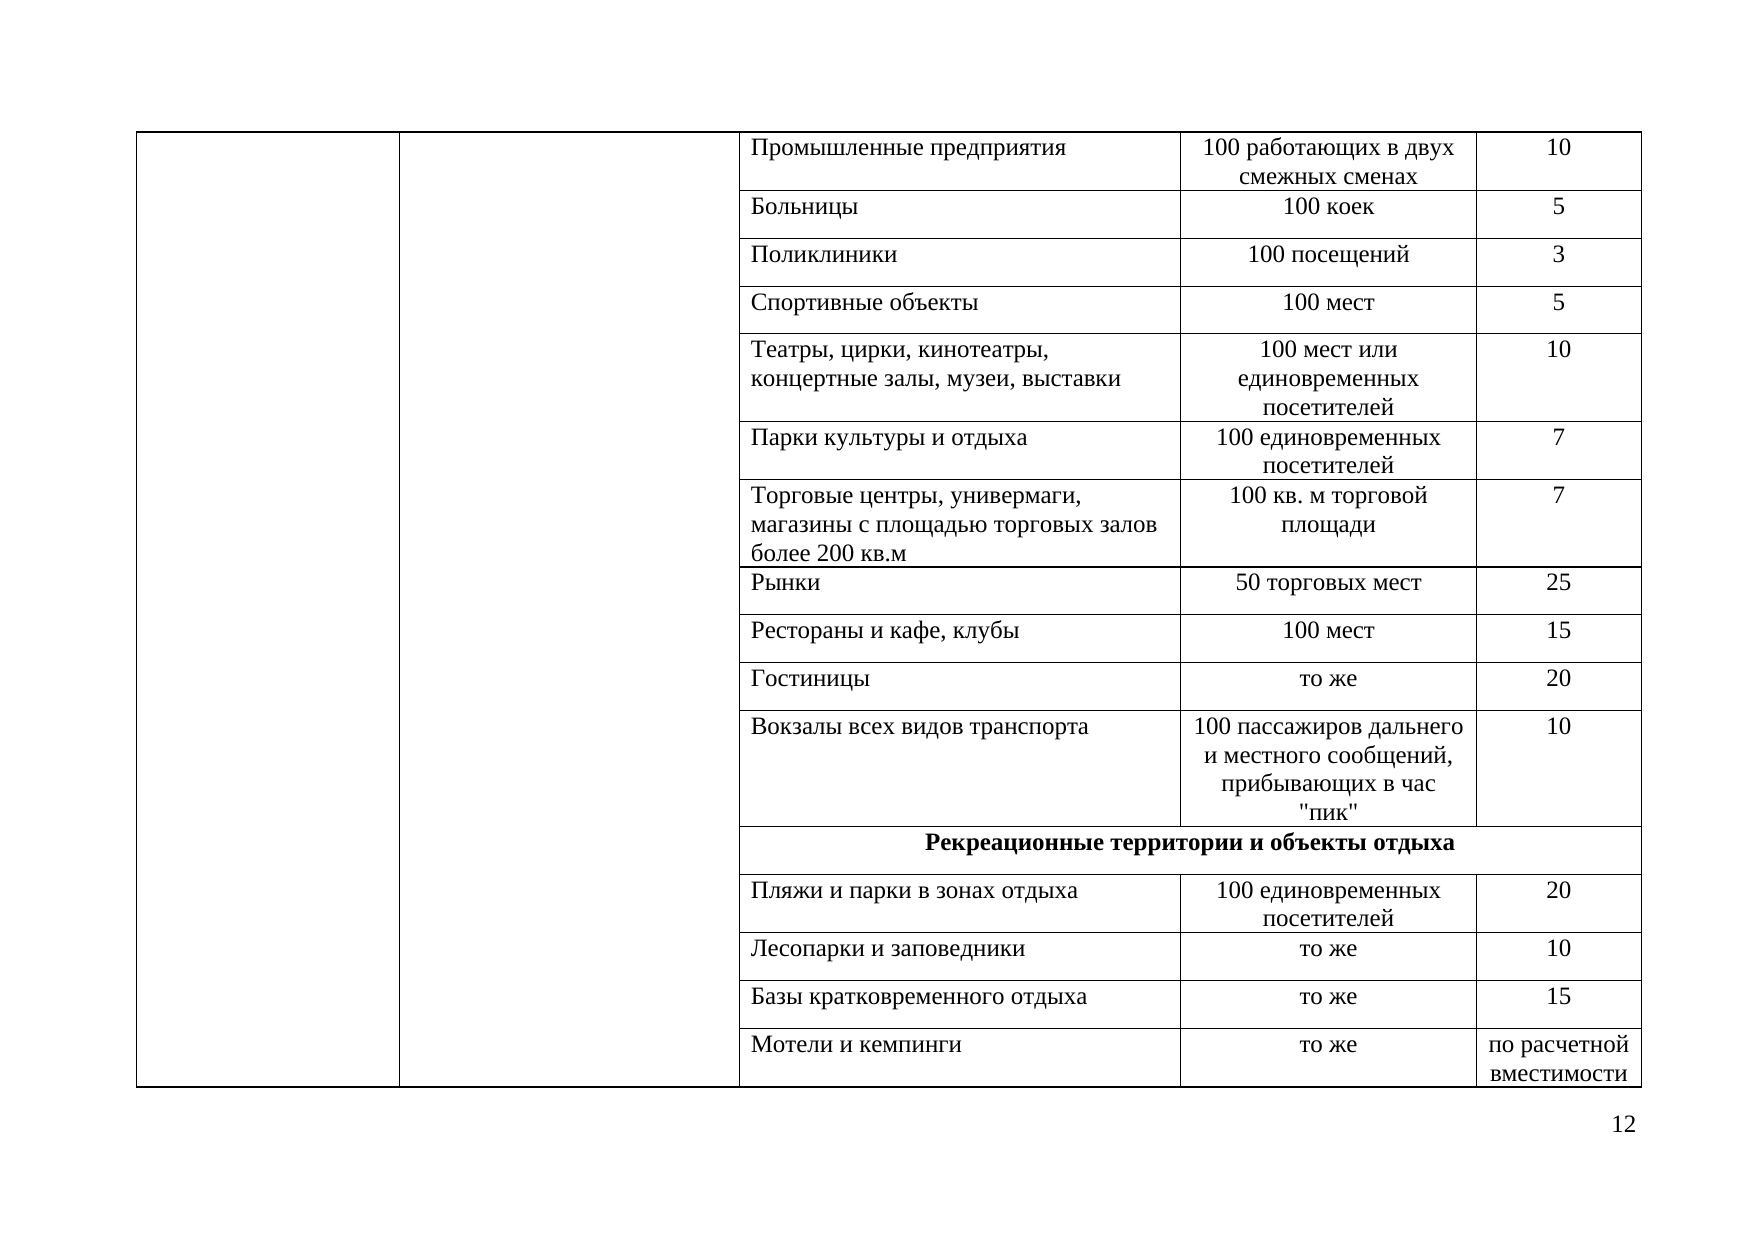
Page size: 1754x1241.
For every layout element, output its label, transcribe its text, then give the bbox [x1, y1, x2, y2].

table_cell Спортивные объекты [740, 287, 1180, 333]
table_cell Рынки [740, 568, 1180, 614]
table_cell 100 работающих в двух смежных сменах [1181, 133, 1476, 190]
table_cell 5 [1477, 191, 1641, 238]
table_cell Рестораны и кафе, клубы [740, 615, 1180, 662]
table_cell Мотели и кемпинги [740, 1029, 1180, 1086]
table_cell Рекреационные территории и объекты отдыха [740, 827, 1641, 874]
table_cell то же [1181, 981, 1476, 1028]
table_cell Вокзалы всех видов транспорта [740, 711, 1180, 826]
table_cell Больницы [740, 191, 1180, 238]
table_cell 25 [1477, 568, 1641, 614]
table_cell Лесопарки и заповедники [740, 933, 1180, 980]
table_cell 100 мест [1181, 287, 1476, 333]
table_cell 20 [1477, 663, 1641, 710]
table_cell Поликлиники [740, 239, 1180, 286]
table_cell 5 [1477, 287, 1641, 333]
table_cell 3 [1477, 239, 1641, 286]
table_cell 100 посещений [1181, 239, 1476, 286]
table_cell Гостиницы [740, 663, 1180, 710]
table_cell 10 [1477, 933, 1641, 980]
table_cell Пляжи и парки в зонах отдыха [740, 875, 1180, 932]
table_cell 10 [1477, 711, 1641, 826]
table_cell Базы кратковременного отдыха [740, 981, 1180, 1028]
table_cell то же [1181, 663, 1476, 710]
table_cell 100 пассажиров дальнего и местного сообщений, прибывающих в час "пик" [1181, 711, 1476, 826]
table_cell 100 единовременных посетителей [1181, 422, 1476, 479]
table_cell то же [1181, 1029, 1476, 1086]
table_cell 100 мест или единовременных посетителей [1181, 334, 1476, 421]
table_cell то же [1181, 933, 1476, 980]
table_cell Театры, цирки, кинотеатры, концертные залы, музеи, выставки [740, 334, 1180, 421]
table_cell по расчетной вместимости [1477, 1029, 1641, 1086]
table_cell 100 единовременных посетителей [1181, 875, 1476, 932]
table_cell 100 коек [1181, 191, 1476, 238]
table_cell 7 [1477, 480, 1641, 566]
table_cell 7 [1477, 422, 1641, 479]
table_cell Парки культуры и отдыха [740, 422, 1180, 479]
table_cell Промышленные предприятия [740, 133, 1180, 190]
table_cell 20 [1477, 875, 1641, 932]
table_cell 100 мест [1181, 615, 1476, 662]
table_cell Торговые центры, универмаги, магазины с площадью торговых залов более 200 кв.м [740, 480, 1180, 566]
table_cell 15 [1477, 615, 1641, 662]
table_cell 10 [1477, 133, 1641, 190]
table_cell 15 [1477, 981, 1641, 1028]
table_cell 10 [1477, 334, 1641, 421]
table_cell 50 торговых мест [1181, 568, 1476, 614]
table_cell 100 кв. м торговой площади [1181, 480, 1476, 566]
